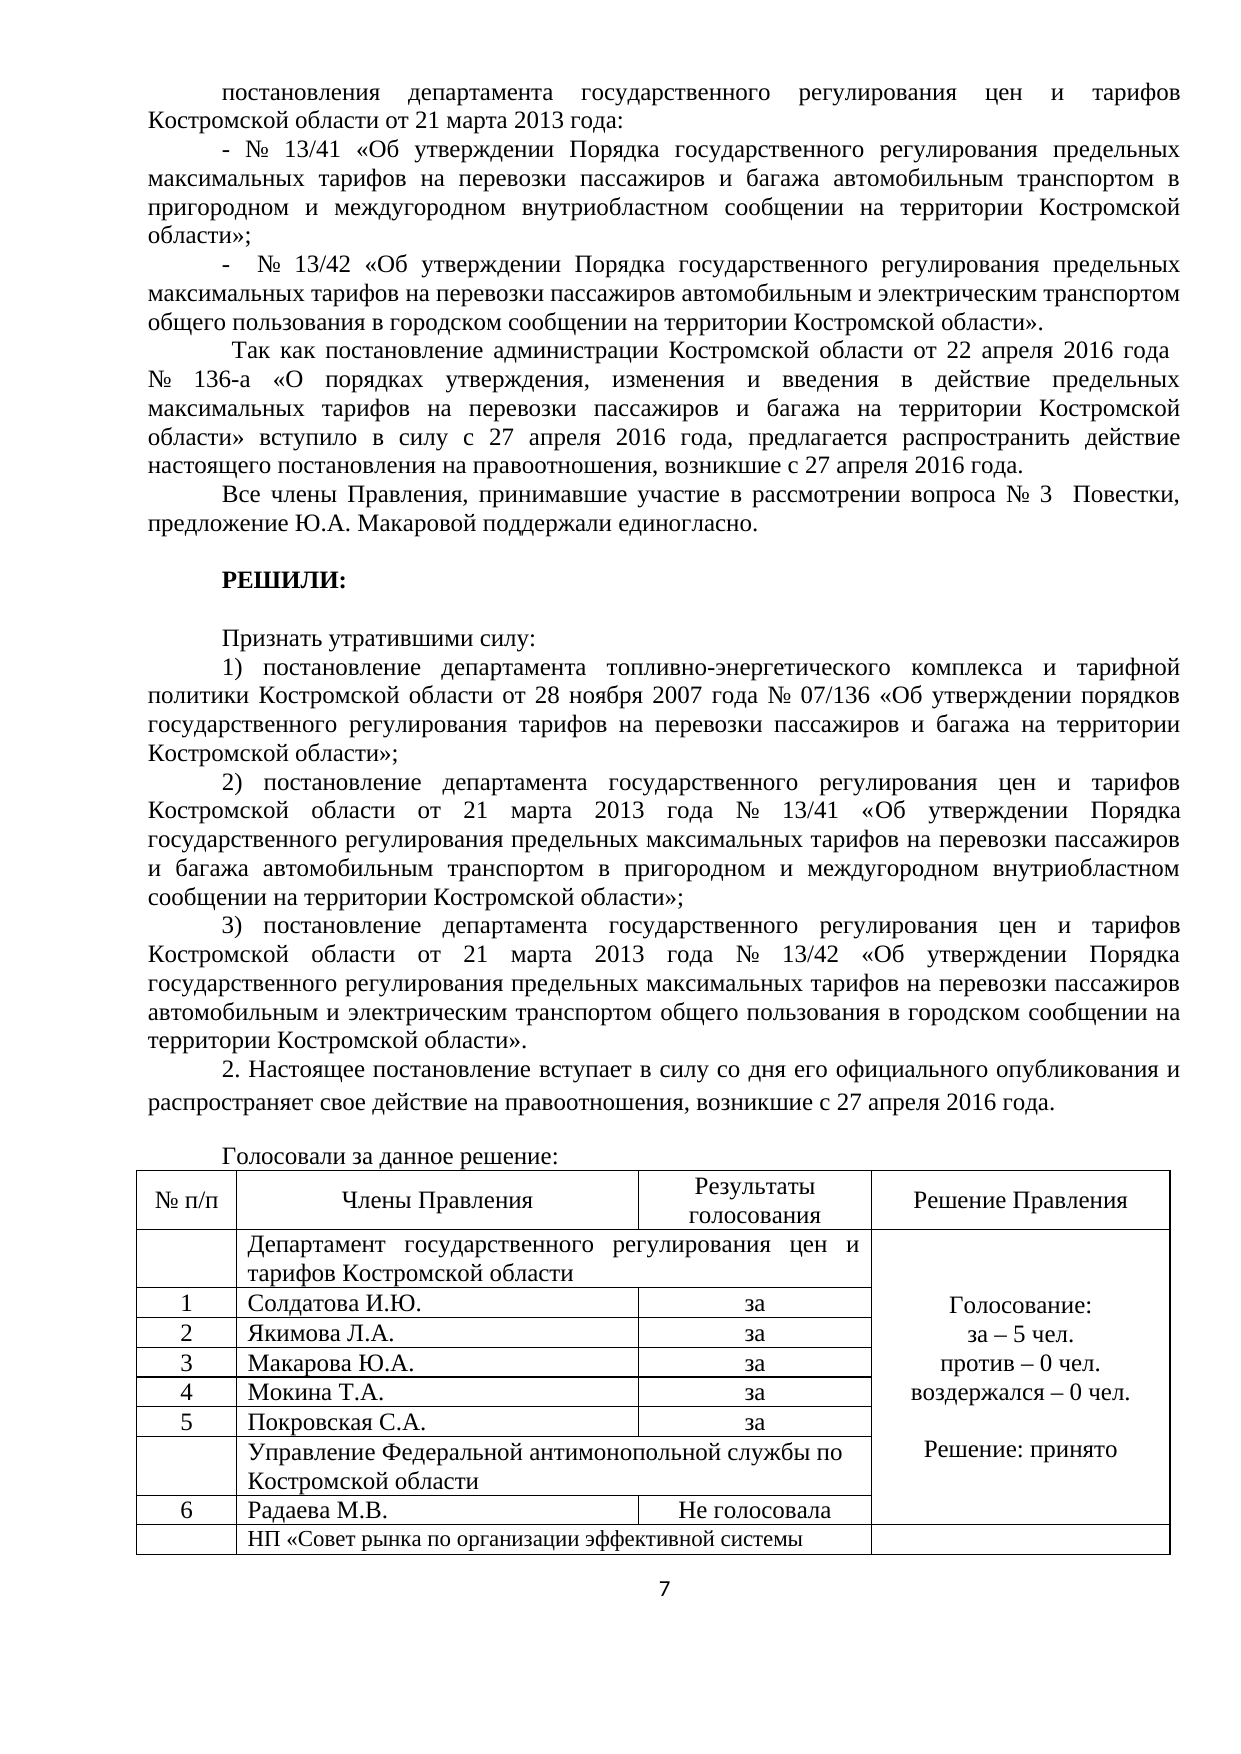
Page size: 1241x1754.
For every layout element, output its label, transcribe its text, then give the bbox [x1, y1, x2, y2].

text Так как постановление администрации Костромской области от 22 апреля 2016 года № 136-а «О порядках утверждения, изменения и введения в действие предельных максимальных тарифов на перевозки пассажиров и багажа на территории Костромской области» вступило в силу с 27 апреля 2016 года, предлагается распространить действие настоящего постановления на правоотношения, возникшие с 27 апреля 2016 года. [148, 336, 1181, 479]
table_cell Голосование: за – 5 чел. против – 0 чел. воздержался – 0 чел. Решение: принято [872, 1230, 1169, 1524]
text 2) постановление департамента государственного регулирования цен и тарифов Костромской области от 21 марта 2013 года № 13/41 «Об утверждении Порядка государственного регулирования предельных максимальных тарифов на перевозки пассажиров и багажа автомобильным транспортом в пригородном и междугородном внутриобластном сообщении на территории Костромской области»; [148, 767, 1181, 911]
table_cell Якимова Л.А. [237, 1318, 638, 1347]
text 3) постановление департамента государственного регулирования цен и тарифов Костромской области от 21 марта 2013 года № 13/42 «Об утверждении Порядка государственного регулирования предельных максимальных тарифов на перевозки пассажиров автомобильным и электрическим транспортом общего пользования в городском сообщении на территории Костромской области». [148, 911, 1181, 1054]
text 2. Настоящее постановление вступает в силу со дня его официального опубликования и распространяет свое действие на правоотношения, возникшие с 27 апреля 2016 года. [148, 1054, 1181, 1116]
table_cell [137, 1437, 236, 1494]
table_cell Департамент государственного регулирования цен и тарифов Костромской области [237, 1230, 871, 1287]
table_header № п/п [137, 1171, 236, 1228]
text - № 13/41 «Об утверждении Порядка государственного регулирования предельных максимальных тарифов на перевозки пассажиров и багажа автомобильным транспортом в пригородном и междугородном внутриобластном сообщении на территории Костромской области»; [148, 134, 1181, 249]
table_cell 5 [137, 1407, 236, 1436]
table_header Решение Правления [872, 1171, 1169, 1228]
table_header Результаты голосования [639, 1171, 871, 1228]
text Все члены Правления, принимавшие участие в рассмотрении вопроса № 3 Повестки, предложение Ю.А. Макаровой поддержали единогласно. [148, 479, 1181, 537]
table_cell 6 [137, 1496, 236, 1524]
table_cell [872, 1525, 1169, 1554]
table_cell 3 [137, 1348, 236, 1376]
table_cell 1 [137, 1288, 236, 1317]
table_cell за [639, 1407, 871, 1436]
text РЕШИЛИ: [148, 566, 1181, 594]
table_cell Управление Федеральной антимонопольной службы по Костромской области [237, 1437, 871, 1494]
table_cell 4 [137, 1378, 236, 1406]
table_cell Не голосовала [639, 1496, 871, 1524]
table_cell [137, 1230, 236, 1287]
table_cell НП «Совет рынка по организации эффективной системы оптовой и розничной торговли электрической энергией и мощностью» [237, 1525, 871, 1554]
table_cell 2 [137, 1318, 236, 1347]
text 1) постановление департамента топливно-энергетического комплекса и тарифной политики Костромской области от 28 ноября 2007 года № 07/136 «Об утверждении порядков государственного регулирования тарифов на перевозки пассажиров и багажа на территории Костромской области»; [148, 652, 1181, 767]
table_cell Покровская С.А. [237, 1407, 638, 1436]
table_cell Мокина Т.А. [237, 1378, 638, 1406]
table_cell Радаева М.В. [237, 1496, 638, 1524]
text постановления департамента государственного регулирования цен и тарифов Костромской области от 21 марта 2013 года: [148, 77, 1181, 134]
table_cell [137, 1525, 236, 1554]
table_cell за [639, 1288, 871, 1317]
text - № 13/42 «Об утверждении Порядка государственного регулирования предельных максимальных тарифов на перевозки пассажиров автомобильным и электрическим транспортом общего пользования в городском сообщении на территории Костромской области». [148, 249, 1181, 336]
table_cell за [639, 1348, 871, 1376]
text Голосовали за данное решение: [222, 1141, 1181, 1170]
table_cell Макарова Ю.А. [237, 1348, 638, 1376]
table_cell за [639, 1378, 871, 1406]
table_cell Солдатова И.Ю. [237, 1288, 638, 1317]
table_cell за [639, 1318, 871, 1347]
table_header Члены Правления [237, 1171, 638, 1228]
text Признать утратившими силу: [148, 623, 1181, 652]
